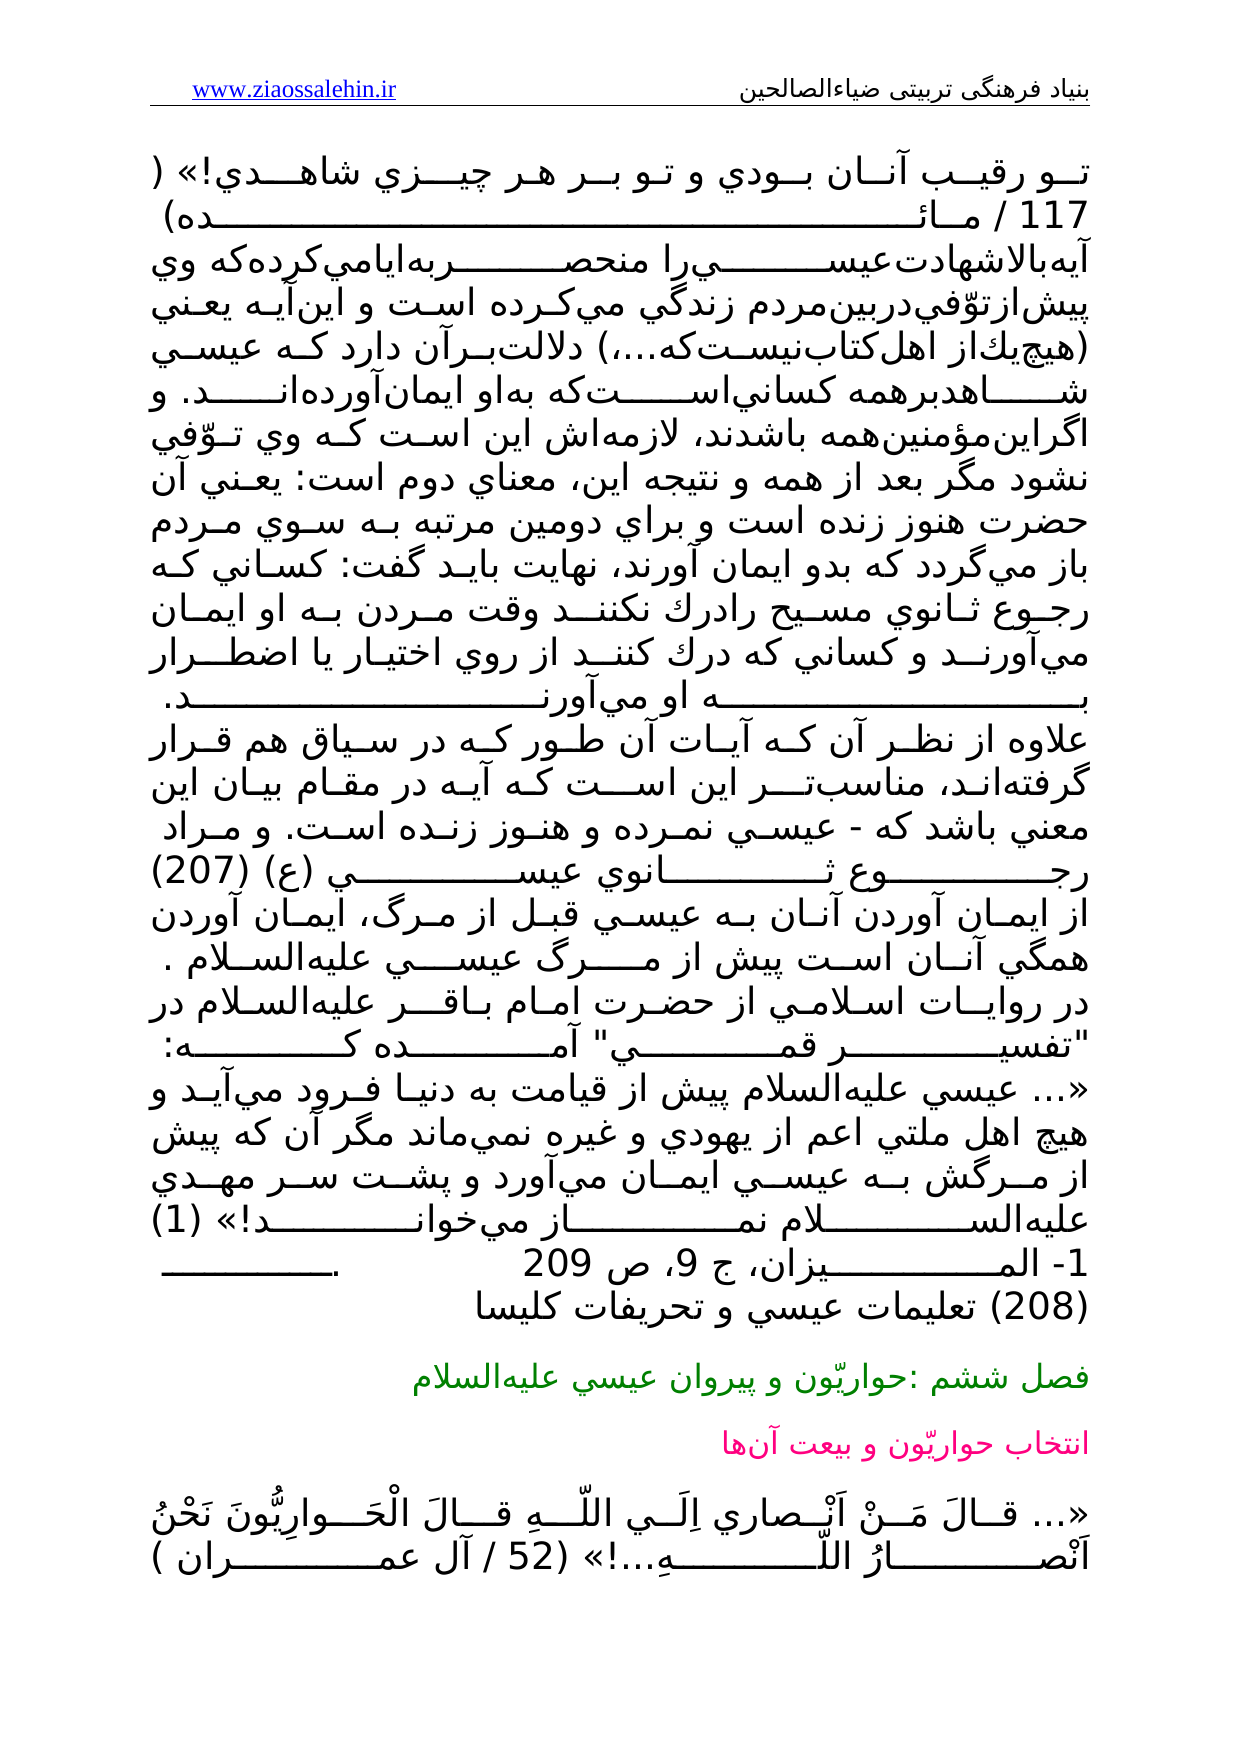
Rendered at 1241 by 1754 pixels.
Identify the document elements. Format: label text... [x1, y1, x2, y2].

subtitle انتخاب حواريّون و بيعت آن‌ها [150, 1426, 1090, 1462]
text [150, 150, 1090, 1328]
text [150, 1491, 1090, 1578]
subtitle فصل ششم :حواريّون و پيروان عيسي عليه‌السلام [150, 1358, 1090, 1396]
